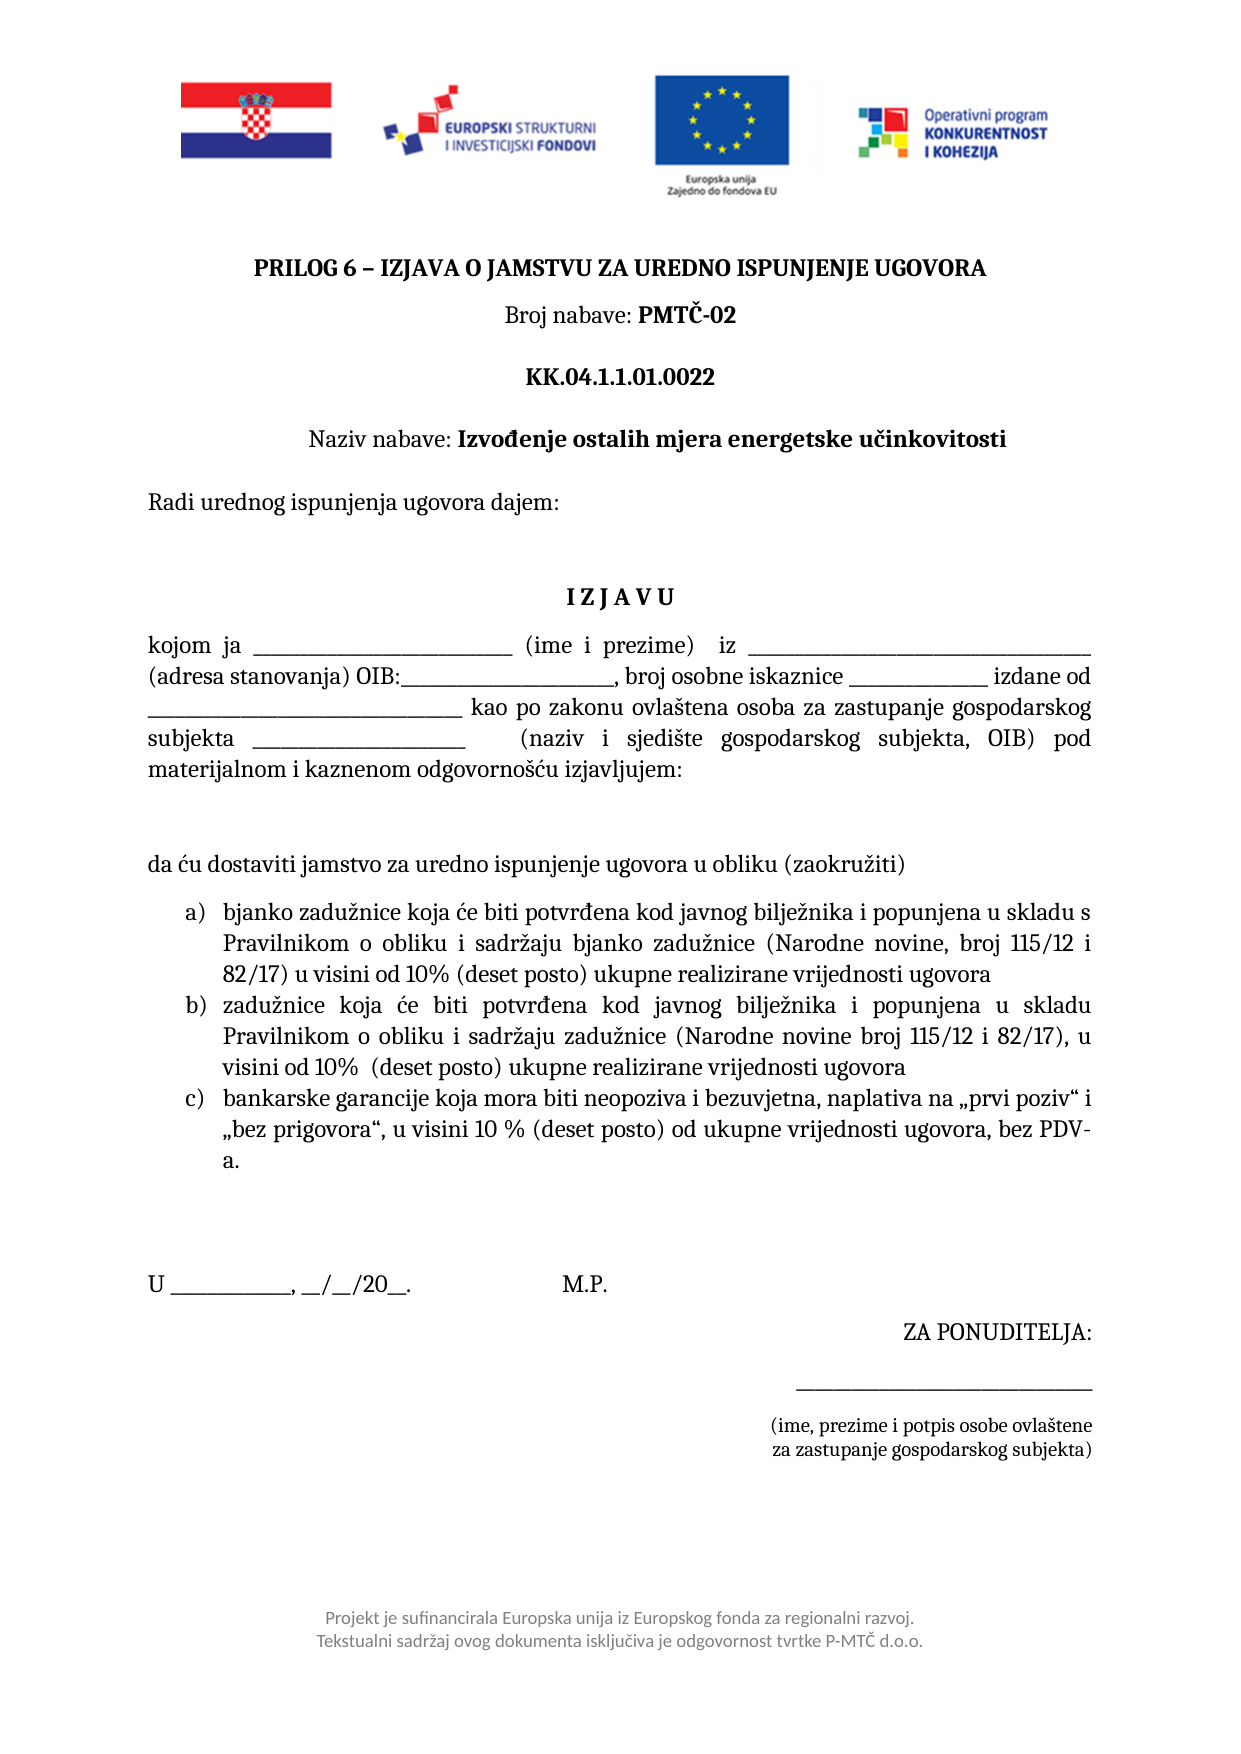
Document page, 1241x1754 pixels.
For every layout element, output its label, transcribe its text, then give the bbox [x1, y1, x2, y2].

list bankarske garancije koja mora biti neopoziva i bezuvjetna, naplativa na „prvi poziv“ i „bez prigovora“, u visini 10 % (deset posto) od ukupne vrijednosti ugovora, bez PDV-a. [185, 1084, 1092, 1175]
text KK.04.1.1.01.0022 [148, 363, 1092, 392]
text U _____________, __/__/20__. M.P. [148, 1270, 1092, 1299]
text ________________________________ [148, 1366, 1092, 1394]
text I Z J A V U [148, 583, 1092, 612]
text Broj nabave: PMTČ-02 [148, 301, 1092, 330]
text za zastupanje gospodarskog subjekta) [148, 1437, 1092, 1461]
text PRILOG 6 – IZJAVA O JAMSTVU ZA UREDNO ISPUNJENJE UGOVORA [148, 253, 1092, 282]
text ZA PONUDITELJA: [148, 1318, 1092, 1347]
text kojom ja ____________________________ (ime i prezime) iz _____________________________________ (adresa stanovanja) OIB:_______________________, broj osobne iskaznice _______________ izdane od __________________________________ kao po zakonu ovlaštena osoba za zastupanje gospodarskog subjekta _______________________ (naziv i sjedište gospodarskog subjekta, OIB) pod materijalnom i kaznenom odgovornošću izjavljujem: [148, 631, 1092, 783]
text (ime, prezime i potpis osobe ovlaštene [148, 1413, 1092, 1437]
list zadužnice koja će biti potvrđena kod javnog bilježnika i popunjena u skladu Pravilnikom o obliku i sadržaju zadužnice (Narodne novine broj 115/12 i 82/17), u visini od 10% (deset posto) ukupne realizirane vrijednosti ugovora [185, 991, 1092, 1082]
picture [181, 73, 1060, 206]
text da ću dostaviti jamstvo za uredno ispunjenje ugovora u obliku (zaokružiti) [148, 850, 1092, 879]
text Radi urednog ispunjenja ugovora dajem: [148, 487, 1092, 516]
list bjanko zadužnice koja će biti potvrđena kod javnog bilježnika i popunjena u skladu s Pravilnikom o obliku i sadržaju bjanko zadužnice (Narodne novine, broj 115/12 i 82/17) u visini od 10% (deset posto) ukupne realizirane vrijednosti ugovora [185, 898, 1092, 989]
text Naziv nabave: Izvođenje ostalih mjera energetske učinkovitosti [223, 425, 1092, 454]
